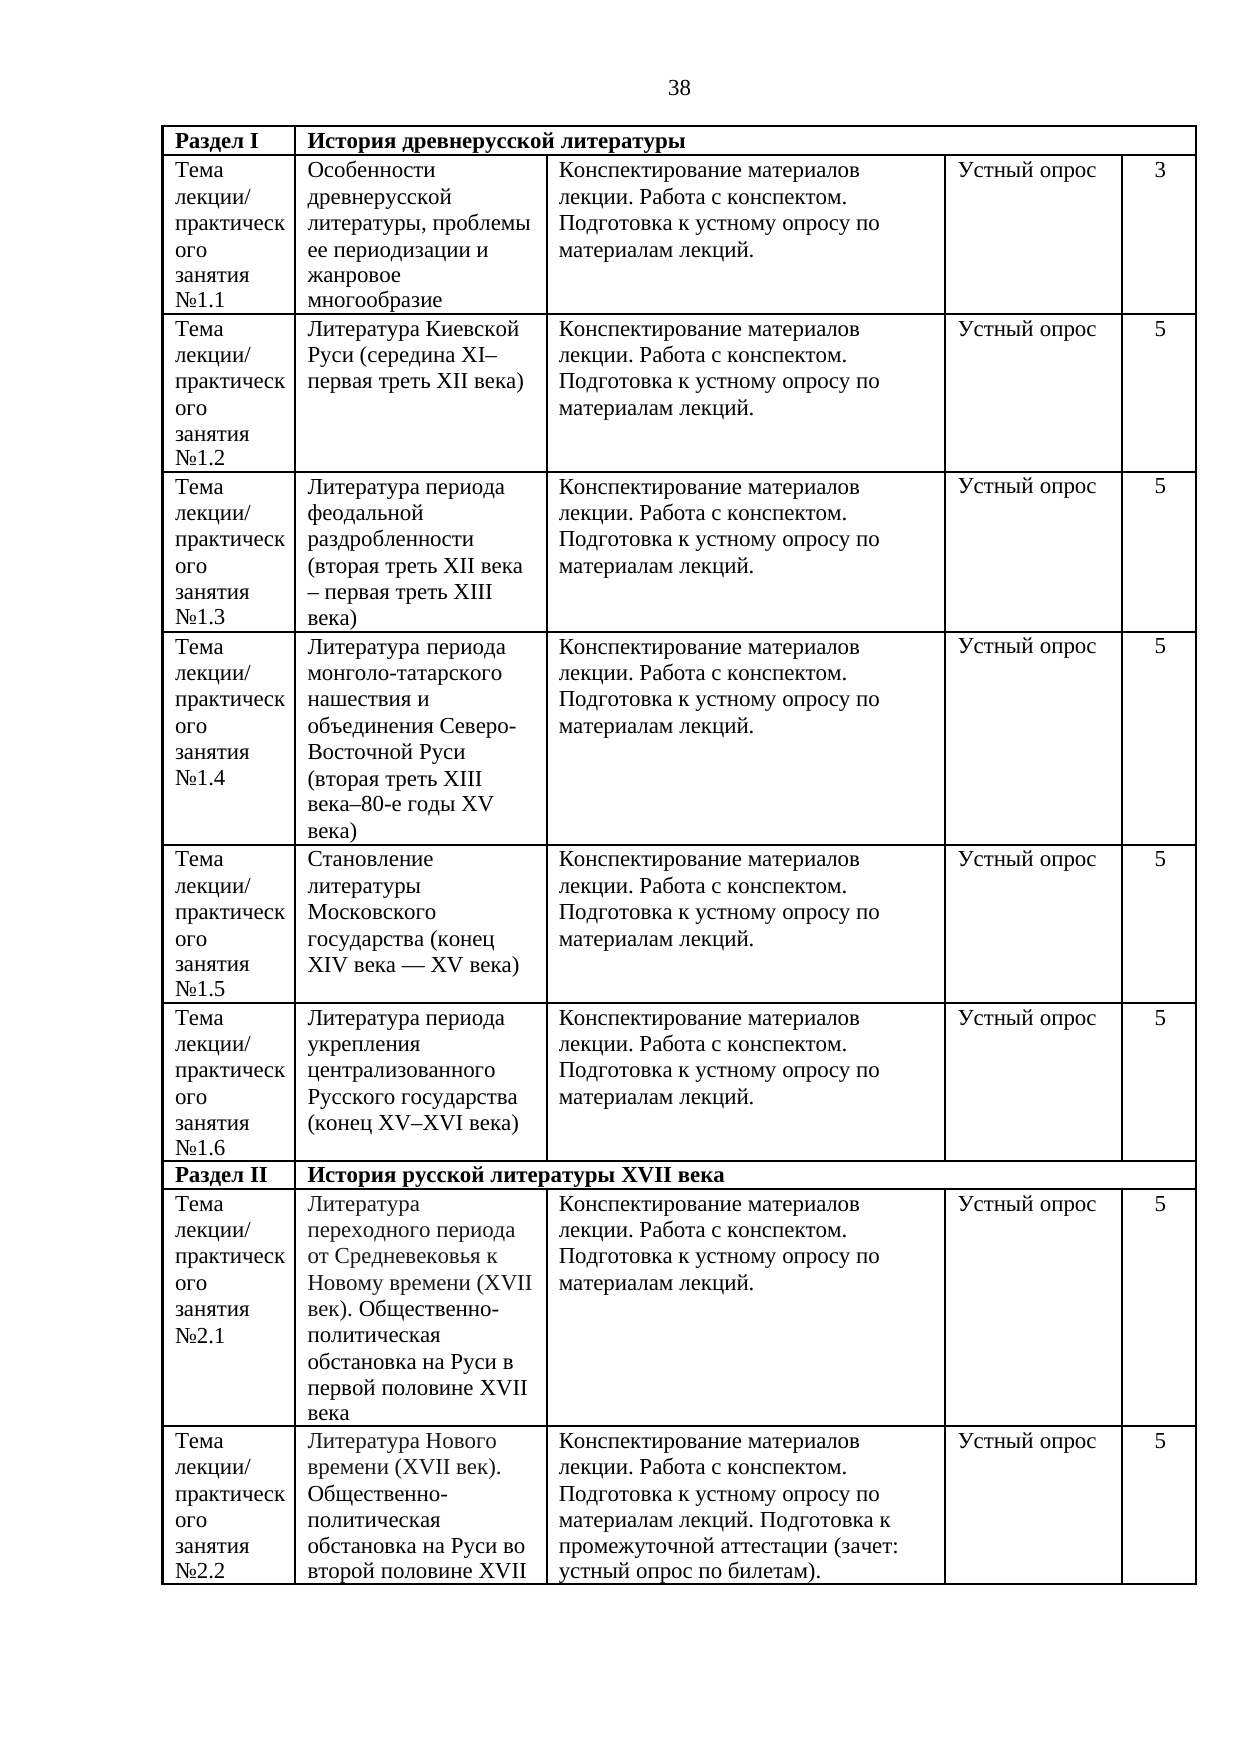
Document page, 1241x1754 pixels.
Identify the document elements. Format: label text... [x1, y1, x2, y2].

table_cell Раздел II [164, 1162, 294, 1188]
table_header Раздел I [164, 127, 294, 154]
table_cell Тема лекции/ практическ ого занятия №1.1 [164, 156, 294, 313]
table_cell Устный опрос [946, 633, 1121, 843]
table_cell Тема лекции/ практическ ого занятия №1.3 [164, 473, 294, 631]
table_cell Тема лекции/ практическ ого занятия №1.6 [164, 1004, 294, 1160]
table_cell Устный опрос [946, 315, 1121, 471]
table_cell Литература переходного периода от Средневековья к Новому времени (XVII век). Общественно- политическая обстановка на Руси в первой половине XVII века [296, 1190, 546, 1425]
table_cell Конспектирование материалов лекции. Работа с конспектом. Подготовка к устному опросу по материалам лекций. [548, 473, 944, 631]
table_header История древнерусской литературы [296, 127, 1195, 154]
table_cell Становление литературы Московского государства (конец XIV века — XV века) [296, 846, 546, 1002]
table_cell Устный опрос [946, 156, 1121, 313]
table_cell Литература периода укрепления централизованного Русского государства (конец XV–XVI века) [296, 1004, 546, 1160]
table_cell 5 [1123, 315, 1195, 471]
table_cell Устный опрос [946, 846, 1121, 1002]
table_cell Тема лекции/ практическ ого занятия №1.2 [164, 315, 294, 471]
table_cell Тема лекции/ практическ ого занятия №2.2 [164, 1427, 294, 1583]
table_cell Тема лекции/ практическ ого занятия №1.5 [164, 846, 294, 1002]
table_cell Тема лекции/ практическ ого занятия №2.1 [164, 1190, 294, 1425]
table_cell Конспектирование материалов лекции. Работа с конспектом. Подготовка к устному опросу по материалам лекций. [548, 1004, 944, 1160]
table_cell Литература периода монголо-татарского нашествия и объединения Северо- Восточной Руси (вторая треть XIII века–80-е годы XV века) [296, 633, 546, 843]
table_cell 3 [1123, 156, 1195, 313]
table_cell 5 [1123, 633, 1195, 843]
table_cell 5 [1123, 1427, 1195, 1583]
table_cell Устный опрос [946, 1190, 1121, 1425]
table_cell 5 [1123, 473, 1195, 631]
table_cell Устный опрос [946, 473, 1121, 631]
table_cell Литература Киевской Руси (середина XI– первая треть XII века) [296, 315, 546, 471]
table_cell Конспектирование материалов лекции. Работа с конспектом. Подготовка к устному опросу по материалам лекций. Подготовка к промежуточной аттестации (зачет: устный опрос по билетам). [548, 1427, 944, 1583]
table_cell Конспектирование материалов лекции. Работа с конспектом. Подготовка к устному опросу по материалам лекций. [548, 315, 944, 471]
table_cell Тема лекции/ практическ ого занятия №1.4 [164, 633, 294, 843]
table_cell 5 [1123, 1004, 1195, 1160]
table_cell Конспектирование материалов лекции. Работа с конспектом. Подготовка к устному опросу по материалам лекций. [548, 1190, 944, 1425]
table_cell Литература периода феодальной раздробленности (вторая треть XII века – первая треть XIII века) [296, 473, 546, 631]
table_cell Особенности древнерусской литературы, проблемы ее периодизации и жанровое многообразие [296, 156, 546, 313]
table_cell История русской литературы XVII века [296, 1162, 1195, 1188]
table_cell Устный опрос [946, 1004, 1121, 1160]
table_cell Конспектирование материалов лекции. Работа с конспектом. Подготовка к устному опросу по материалам лекций. [548, 633, 944, 843]
table_cell 5 [1123, 1190, 1195, 1425]
table_cell Устный опрос [946, 1427, 1121, 1583]
table_cell Конспектирование материалов лекции. Работа с конспектом. Подготовка к устному опросу по материалам лекций. [548, 156, 944, 313]
table_cell Литература Нового времени (XVII век). Общественно- политическая обстановка на Руси во второй половине XVII [296, 1427, 546, 1583]
table_cell 5 [1123, 846, 1195, 1002]
table_cell Конспектирование материалов лекции. Работа с конспектом. Подготовка к устному опросу по материалам лекций. [548, 846, 944, 1002]
